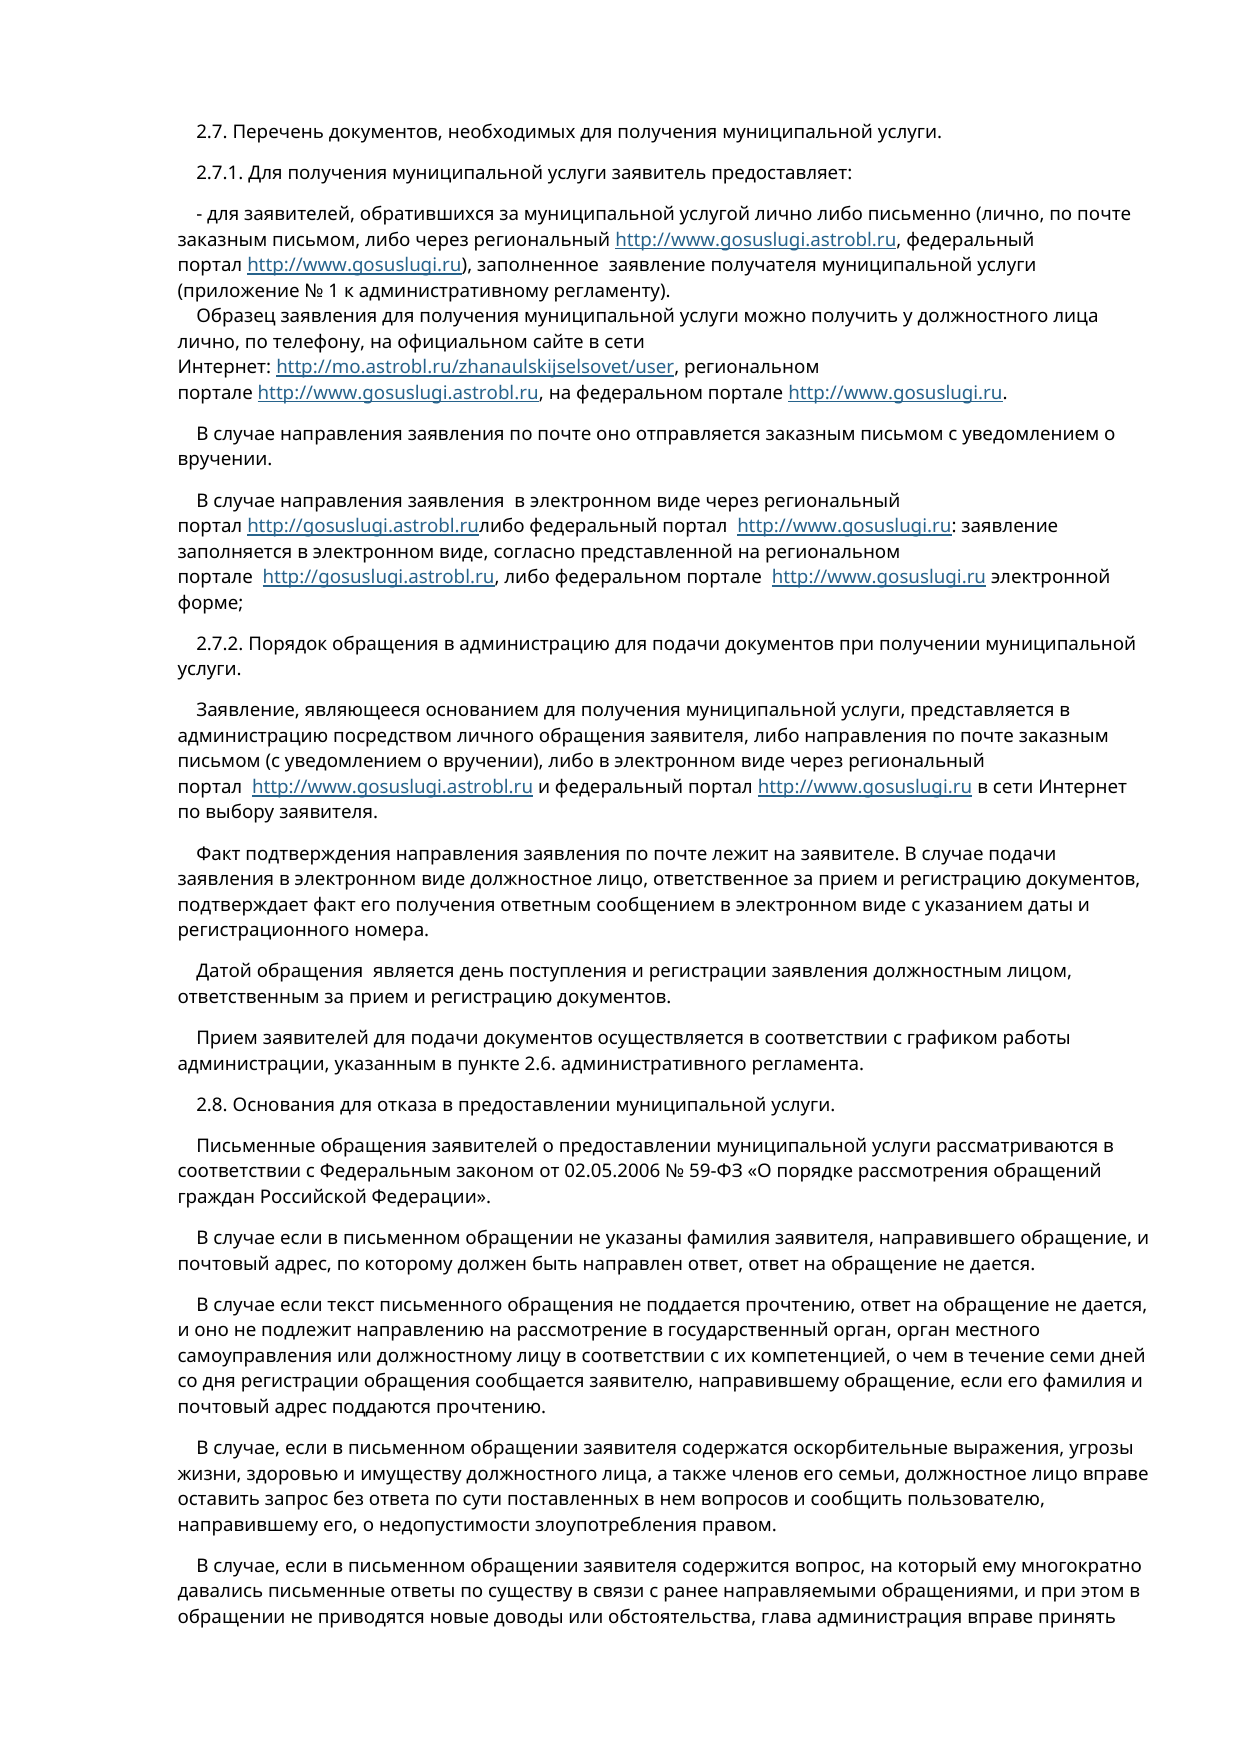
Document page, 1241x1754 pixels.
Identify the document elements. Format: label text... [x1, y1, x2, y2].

text 2.7.2. Порядок обращения в администрацию для подачи документов при получении муниципальной услуги. [177, 630, 1152, 681]
text Факт подтверждения направления заявления по почте лежит на заявителе. В случае подачи заявления в электронном виде должностное лицо, ответственное за прием и регистрацию документов, подтверждает факт его получения ответным сообщением в электронном виде с указанием даты и регистрационного номера. [177, 840, 1152, 942]
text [177, 1552, 1152, 1628]
text В случае направления заявления по почте оно отправляется заказным письмом с уведомлением о вручении. [177, 420, 1152, 471]
text - для заявителей, обратившихся за муниципальной услугой лично либо письменно (лично, по почте заказным письмом, либо через региональный http://www.gosuslugi.astrobl.ru, федеральный портал http://www.gosuslugi.ru), заполненное заявление получателя муниципальной услуги (приложение № 1 к административному регламенту). [177, 200, 1152, 302]
text Образец заявления для получения муниципальной услуги можно получить у должностного лица лично, по телефону, на официальном сайте в сети Интернет: http://mo.astrobl.ru/zhanaulskijselsovet/user, региональном портале http://www.gosuslugi.astrobl.ru, на федеральном портале http://www.gosuslugi.ru. [177, 302, 1152, 404]
text Письменные обращения заявителей о предоставлении муниципальной услуги рассматриваются в соответствии с Федеральным законом от 02.05.2006 № 59-ФЗ «О порядке рассмотрения обращений граждан Российской Федерации». [177, 1132, 1152, 1209]
text Заявление, являющееся основанием для получения муниципальной услуги, представляется в администрацию посредством личного обращения заявителя, либо направления по почте заказным письмом (с уведомлением о вручении), либо в электронном виде через региональный портал http://www.gosuslugi.astrobl.ru и федеральный портал http://www.gosuslugi.ru в сети Интернет по выбору заявителя. [177, 697, 1152, 824]
text В случае, если в письменном обращении заявителя содержатся оскорбительные выражения, угрозы жизни, здоровью и имуществу должностного лица, а также членов его семьи, должностное лицо вправе оставить запрос без ответа по сути поставленных в нем вопросов и сообщить пользователю, направившему его, о недопустимости злоупотребления правом. [177, 1434, 1152, 1536]
text В случае направления заявления в электронном виде через региональный портал http://gosuslugi.astrobl.ruлибо федеральный портал http://www.gosuslugi.ru: заявление заполняется в электронном виде, согласно представленной на региональном портале http://gosuslugi.astrobl.ru, либо федеральном портале http://www.gosuslugi.ru электронной форме; [177, 487, 1152, 614]
text Прием заявителей для подачи документов осуществляется в соответствии с графиком работы администрации, указанным в пункте 2.6. административного регламента. [177, 1024, 1152, 1075]
text 2.7. Перечень документов, необходимых для получения муниципальной услуги. [177, 118, 1152, 144]
text В случае если в письменном обращении не указаны фамилия заявителя, направившего обращение, и почтовый адрес, по которому должен быть направлен ответ, ответ на обращение не дается. [177, 1224, 1152, 1275]
text В случае если текст письменного обращения не поддается прочтению, ответ на обращение не дается, и оно не подлежит направлению на рассмотрение в государственный орган, орган местного самоуправления или должностному лицу в соответствии с их компетенцией, о чем в течение семи дней со дня регистрации обращения сообщается заявителю, направившему обращение, если его фамилия и почтовый адрес поддаются прочтению. [177, 1291, 1152, 1419]
text 2.8. Основания для отказа в предоставлении муниципальной услуги. [177, 1091, 1152, 1117]
text Датой обращения является день поступления и регистрации заявления должностным лицом, ответственным за прием и регистрацию документов. [177, 958, 1152, 1009]
text 2.7.1. Для получения муниципальной услуги заявитель предоставляет: [177, 159, 1152, 185]
